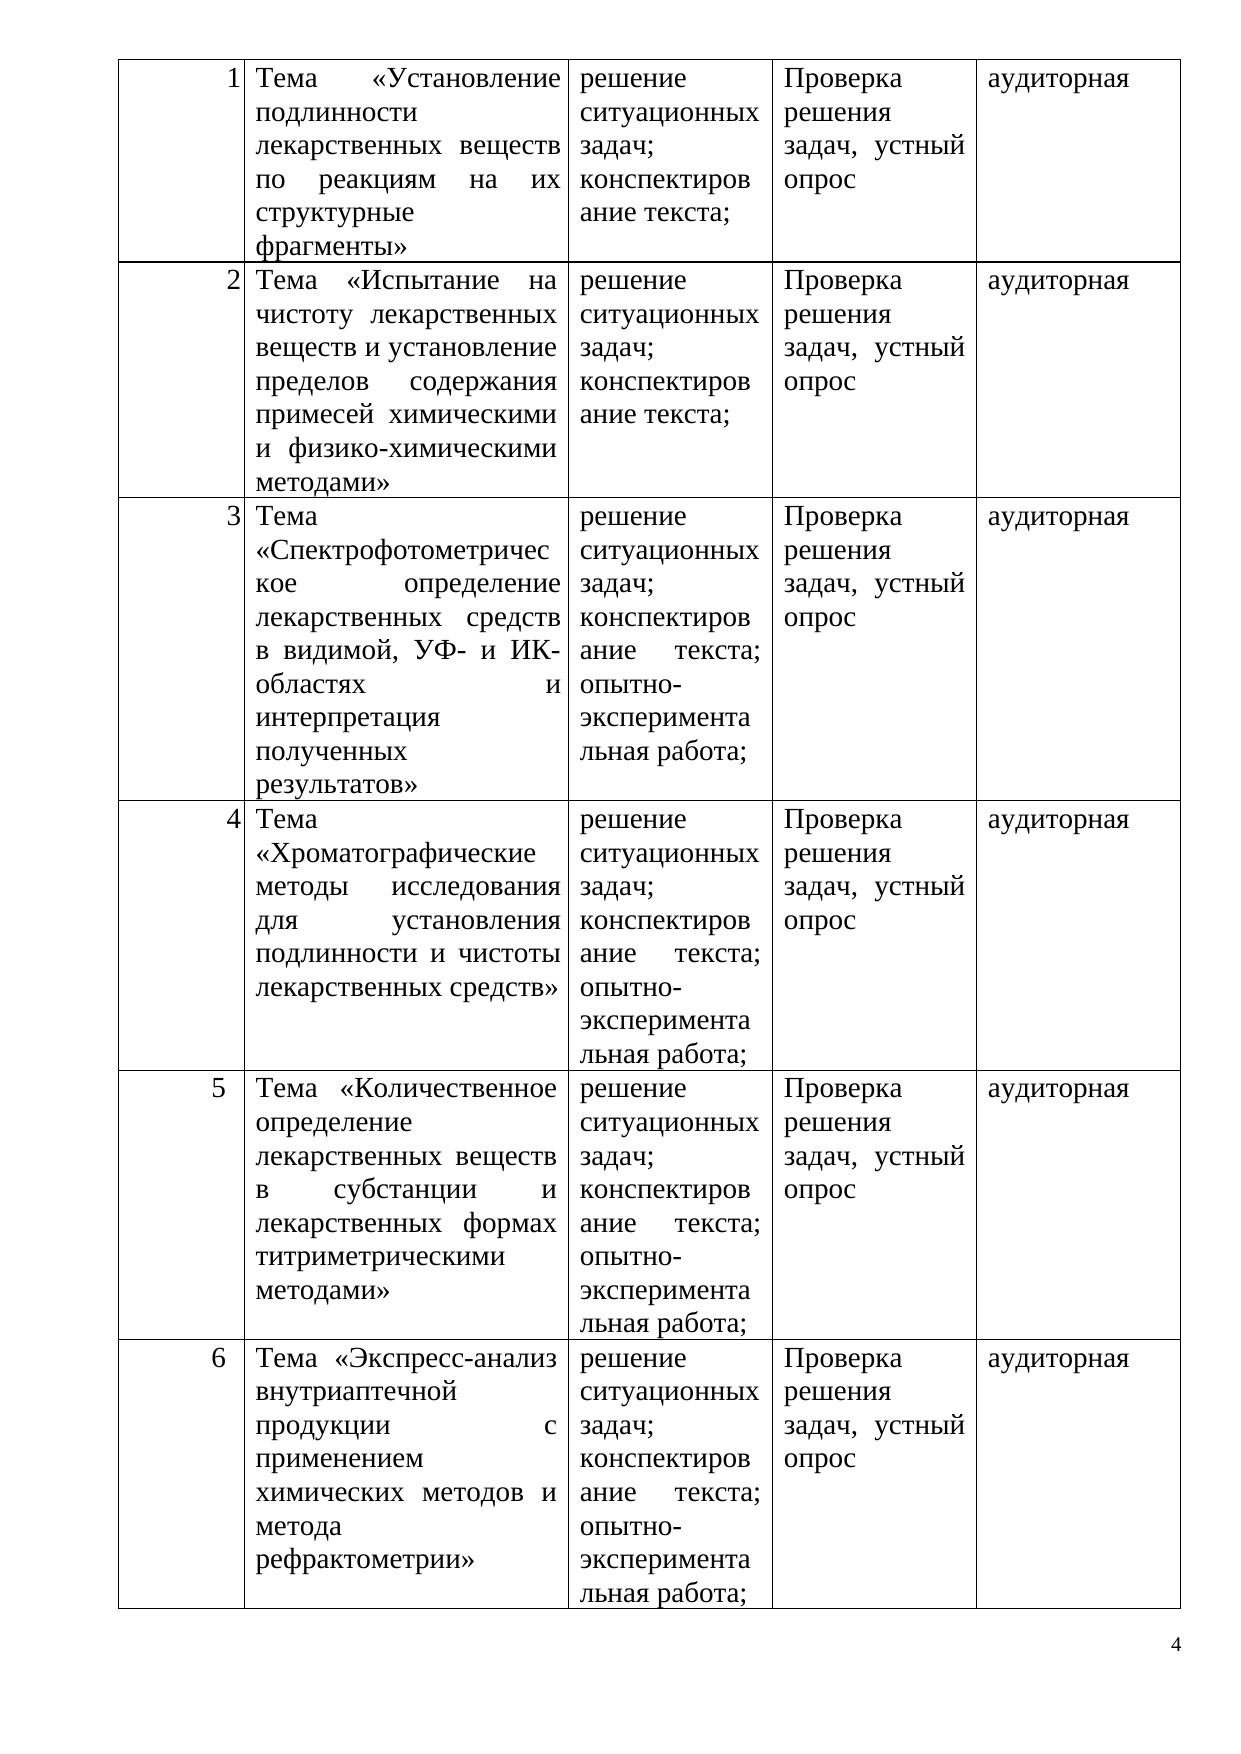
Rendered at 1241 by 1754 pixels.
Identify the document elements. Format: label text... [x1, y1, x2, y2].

table_cell аудиторная [977, 1340, 1180, 1608]
table_cell решение ситуационных задач; конспектирование текста; [569, 263, 772, 497]
table_cell Тема «Количественное определение лекарственных веществ в субстанции и лекарственных формах титриметрическими методами» [245, 1071, 568, 1339]
table_cell аудиторная [977, 801, 1180, 1069]
table_cell аудиторная [977, 263, 1180, 497]
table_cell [245, 1340, 568, 1608]
table_cell решение ситуационных задач; конспектирование текста; опытно-экспериментальная работа; [569, 498, 772, 800]
table_cell 3 [119, 498, 244, 800]
table_cell 6 [119, 1340, 244, 1608]
table_cell Проверка решения задач, устный опрос [773, 60, 976, 261]
table_cell Тема «Хроматографические методы исследования для установления подлинности и чистоты лекарственных средств» [245, 801, 568, 1069]
table_cell Проверка решения задач, устный опрос [773, 498, 976, 800]
table_cell решение ситуационных задач; конспектирование текста; опытно-экспериментальная работа; [569, 1071, 772, 1339]
table_cell 4 [119, 801, 244, 1069]
table_cell Проверка решения задач, устный опрос [773, 1071, 976, 1339]
table_cell 5 [119, 1071, 244, 1339]
table_cell 2 [119, 263, 244, 497]
table_cell Проверка решения задач, устный опрос [773, 801, 976, 1069]
table_cell аудиторная [977, 1071, 1180, 1339]
table_cell Проверка решения задач, устный опрос [773, 263, 976, 497]
table_cell аудиторная [977, 498, 1180, 800]
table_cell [773, 1340, 976, 1608]
table_cell Тема «Установление подлинности лекарственных веществ по реакциям на их структурные фрагменты» [245, 60, 568, 261]
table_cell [569, 1340, 772, 1608]
table_cell аудиторная [977, 60, 1180, 261]
table_cell Тема «Испытание на чистоту лекарственных веществ и установление пределов содержания примесей химическими и физико-химическими методами» [245, 263, 568, 497]
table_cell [569, 60, 772, 261]
table_cell 1 [119, 60, 244, 261]
table_cell Тема «Спектрофотометрическое определение лекарственных средств в видимой, УФ- и ИК-областях и интерпретация полученных результатов» [245, 498, 568, 800]
table_cell решение ситуационных задач; конспектирование текста; опытно-экспериментальная работа; [569, 801, 772, 1069]
